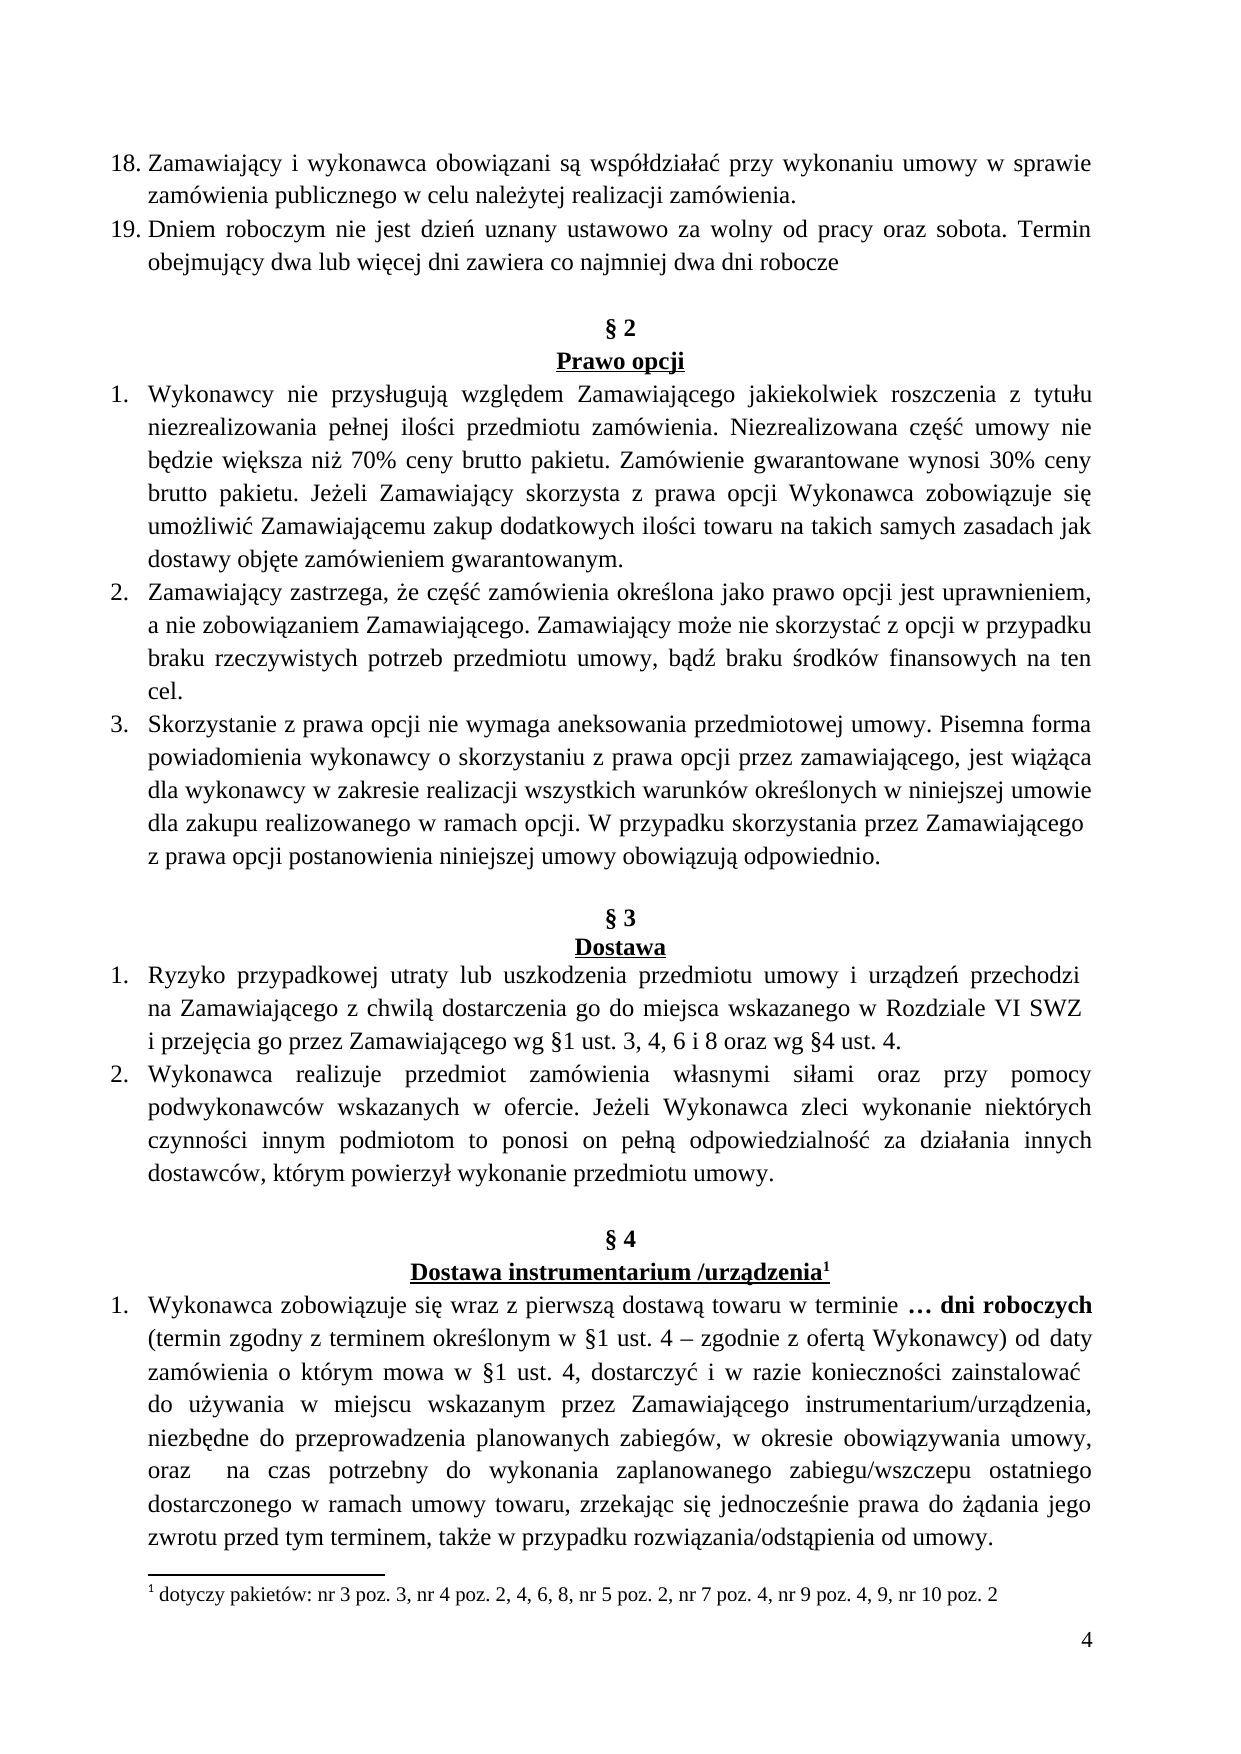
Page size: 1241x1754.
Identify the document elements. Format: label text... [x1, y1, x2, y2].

list Wykonawcy nie przysługują względem Zamawiającego jakiekolwiek roszczenia z tytułu niezrealizowania pełnej ilości przedmiotu zamówienia. Niezrealizowana część umowy nie będzie większa niż 70% ceny brutto pakietu. Zamówienie gwarantowane wynosi 30% ceny brutto pakietu. Jeżeli Zamawiający skorzysta z prawa opcji Wykonawca zobowiązuje się umożliwić Zamawiającemu zakup dodatkowych ilości towaru na takich samych zasadach jak dostawy objęte zamówieniem gwarantowanym. [110, 379, 1093, 573]
list Zamawiający zastrzega, że część zamówienia określona jako prawo opcji jest uprawnieniem, a nie zobowiązaniem Zamawiającego. Zamawiający może nie skorzystać z opcji w przypadku braku rzeczywistych potrzeb przedmiotu umowy, bądź braku środków finansowych na ten cel. [110, 577, 1093, 705]
text Dostawa instrumentarium /urządzenia [148, 1257, 1093, 1286]
text § 4 [148, 1224, 1093, 1253]
list Dniem roboczym nie jest dzień uznany ustawowo za wolny od pracy oraz sobota. Termin obejmujący dwa lub więcej dni zawiera co najmniej dwa dni robocze [110, 214, 1093, 275]
list Ryzyko przypadkowej utraty lub uszkodzenia przedmiotu umowy i urządzeń przechodzi na Zamawiającego z chwilą dostarczenia go do miejsca wskazanego w Rozdziale VI SWZ i przejęcia go przez Zamawiającego wg §1 ust. 3, 4, 6 i 8 oraz wg §4 ust. 4. [110, 960, 1093, 1055]
list Zamawiający i wykonawca obowiązani są współdziałać przy wykonaniu umowy w sprawie zamówienia publicznego w celu należytej realizacji zamówienia. [110, 148, 1093, 209]
list Skorzystanie z prawa opcji nie wymaga aneksowania przedmiotowej umowy. Pisemna forma powiadomienia wykonawcy o skorzystaniu z prawa opcji przez zamawiającego, jest wiążąca dla wykonawcy w zakresie realizacji wszystkich warunków określonych w niniejszej umowie dla zakupu realizowanego w ramach opcji. W przypadku skorzystania przez Zamawiającego z prawa opcji postanowienia niniejszej umowy obowiązują odpowiednio. [110, 709, 1093, 870]
list Wykonawca zobowiązuje się wraz z pierwszą dostawą towaru w terminie … dni roboczych (termin zgodny z terminem określonym w §1 ust. 4 – zgodnie z ofertą Wykonawcy) od daty zamówienia o którym mowa w §1 ust. 4, dostarczyć i w razie konieczności zainstalować do używania w miejscu wskazanym przez Zamawiającego instrumentarium/urządzenia, niezbędne do przeprowadzenia planowanych zabiegów, w okresie obowiązywania umowy, oraz na czas potrzebny do wykonania zaplanowanego zabiegu/wszczepu ostatniego dostarczonego w ramach umowy towaru, zrzekając się jednocześnie prawa do żądania jego zwrotu przed tym terminem, także w przypadku rozwiązania/odstąpienia od umowy. [110, 1291, 1093, 1550]
text § 2 [148, 313, 1093, 341]
text Prawo opcji [148, 346, 1093, 374]
text Dostawa [148, 932, 1093, 960]
text § 3 [148, 903, 1093, 932]
list Wykonawca realizuje przedmiot zamówienia własnymi siłami oraz przy pomocy podwykonawców wskazanych w ofercie. Jeżeli Wykonawca zleci wykonanie niektórych czynności innym podmiotom to ponosi on pełną odpowiedzialność za działania innych dostawców, którym powierzył wykonanie przedmiotu umowy. [110, 1059, 1093, 1187]
